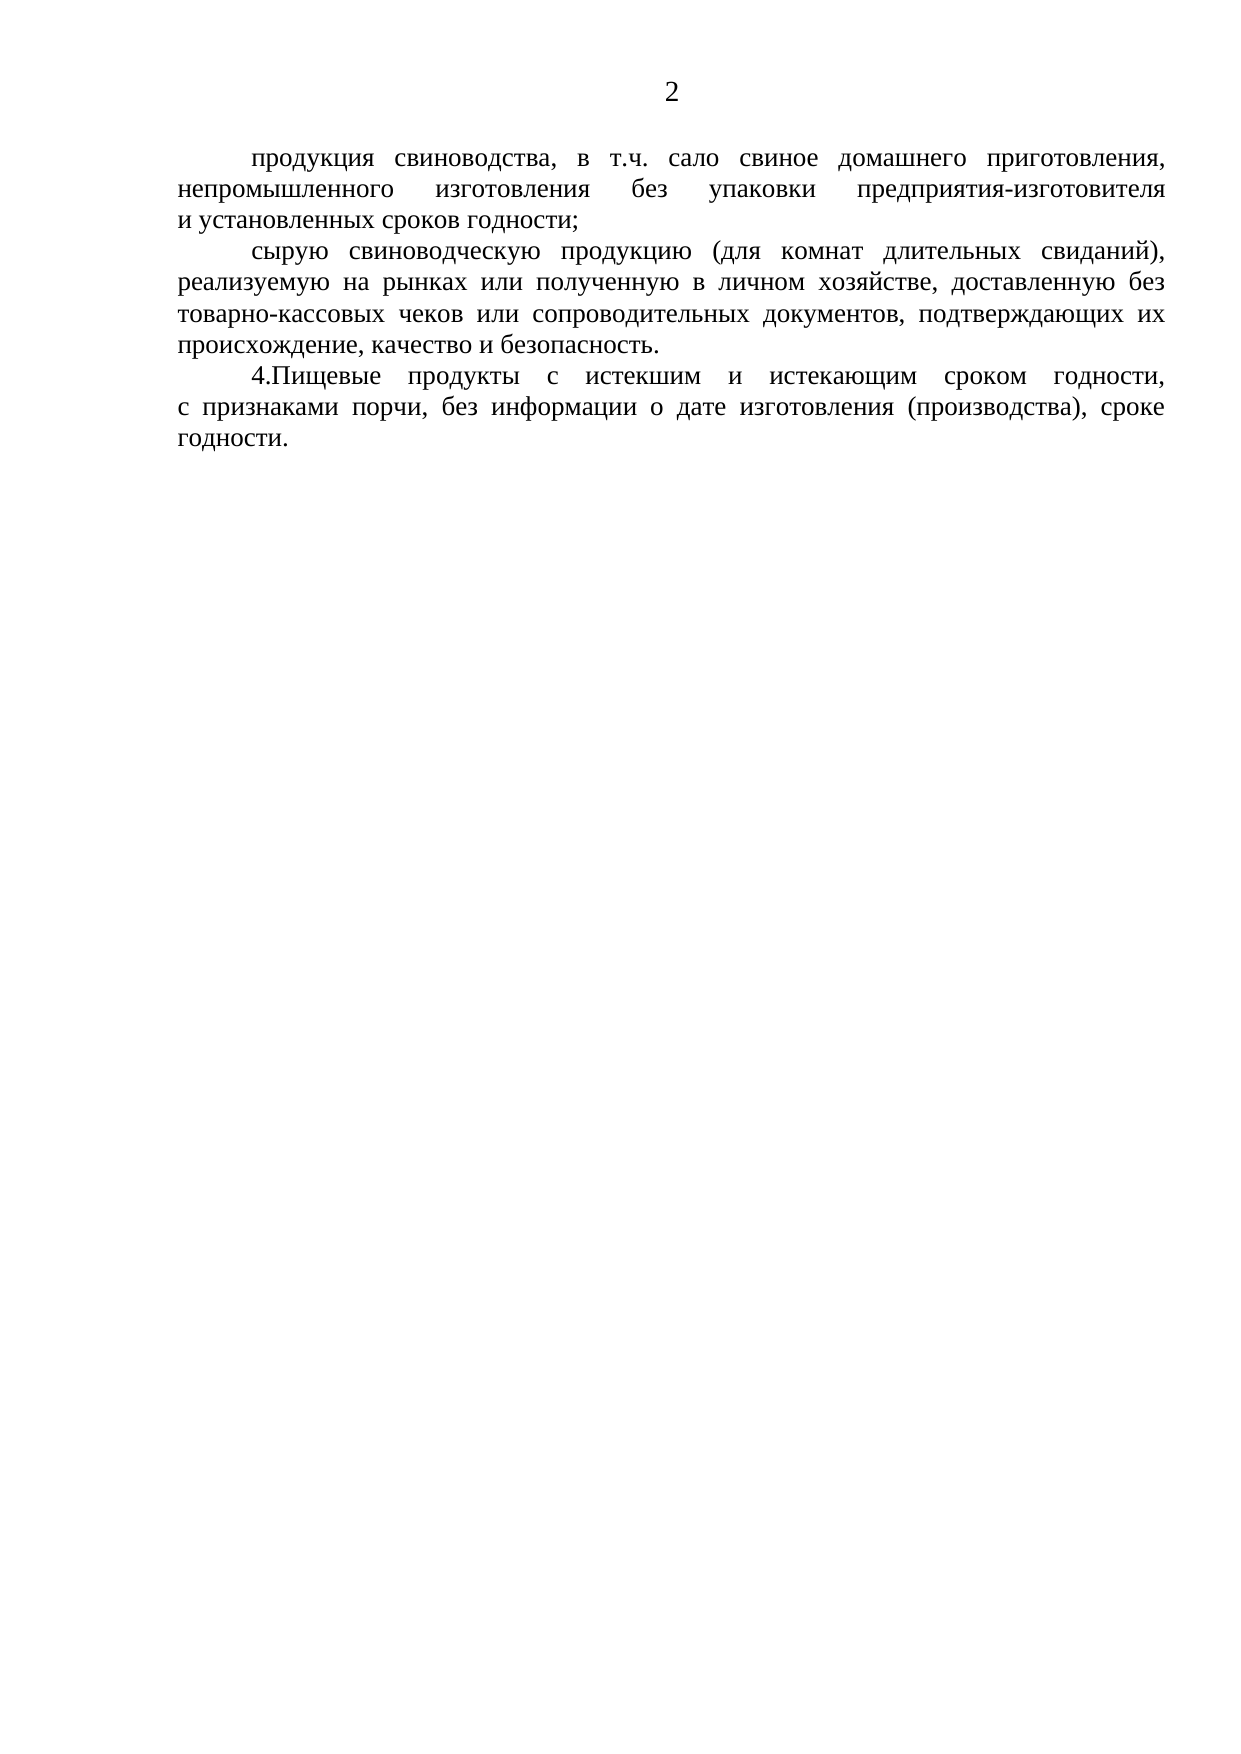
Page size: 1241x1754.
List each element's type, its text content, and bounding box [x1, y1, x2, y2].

text 4.Пищевые продукты с истекшим и истекающим сроком годности, с признаками порчи, без информации о дате изготовления (производства), сроке годности. [177, 359, 1166, 452]
text сырую свиноводческую продукцию (для комнат длительных свиданий), реализуемую на рынках или полученную в личном хозяйстве, доставленную без товарно-кассовых чеков или сопроводительных документов, подтверждающих их происхождение, качество и безопасность. [177, 234, 1166, 359]
text продукция свиноводства, в т.ч. сало свиное домашнего приготовления, непромышленного изготовления без упаковки предприятия-изготовителя и установленных сроков годности; [177, 141, 1166, 234]
